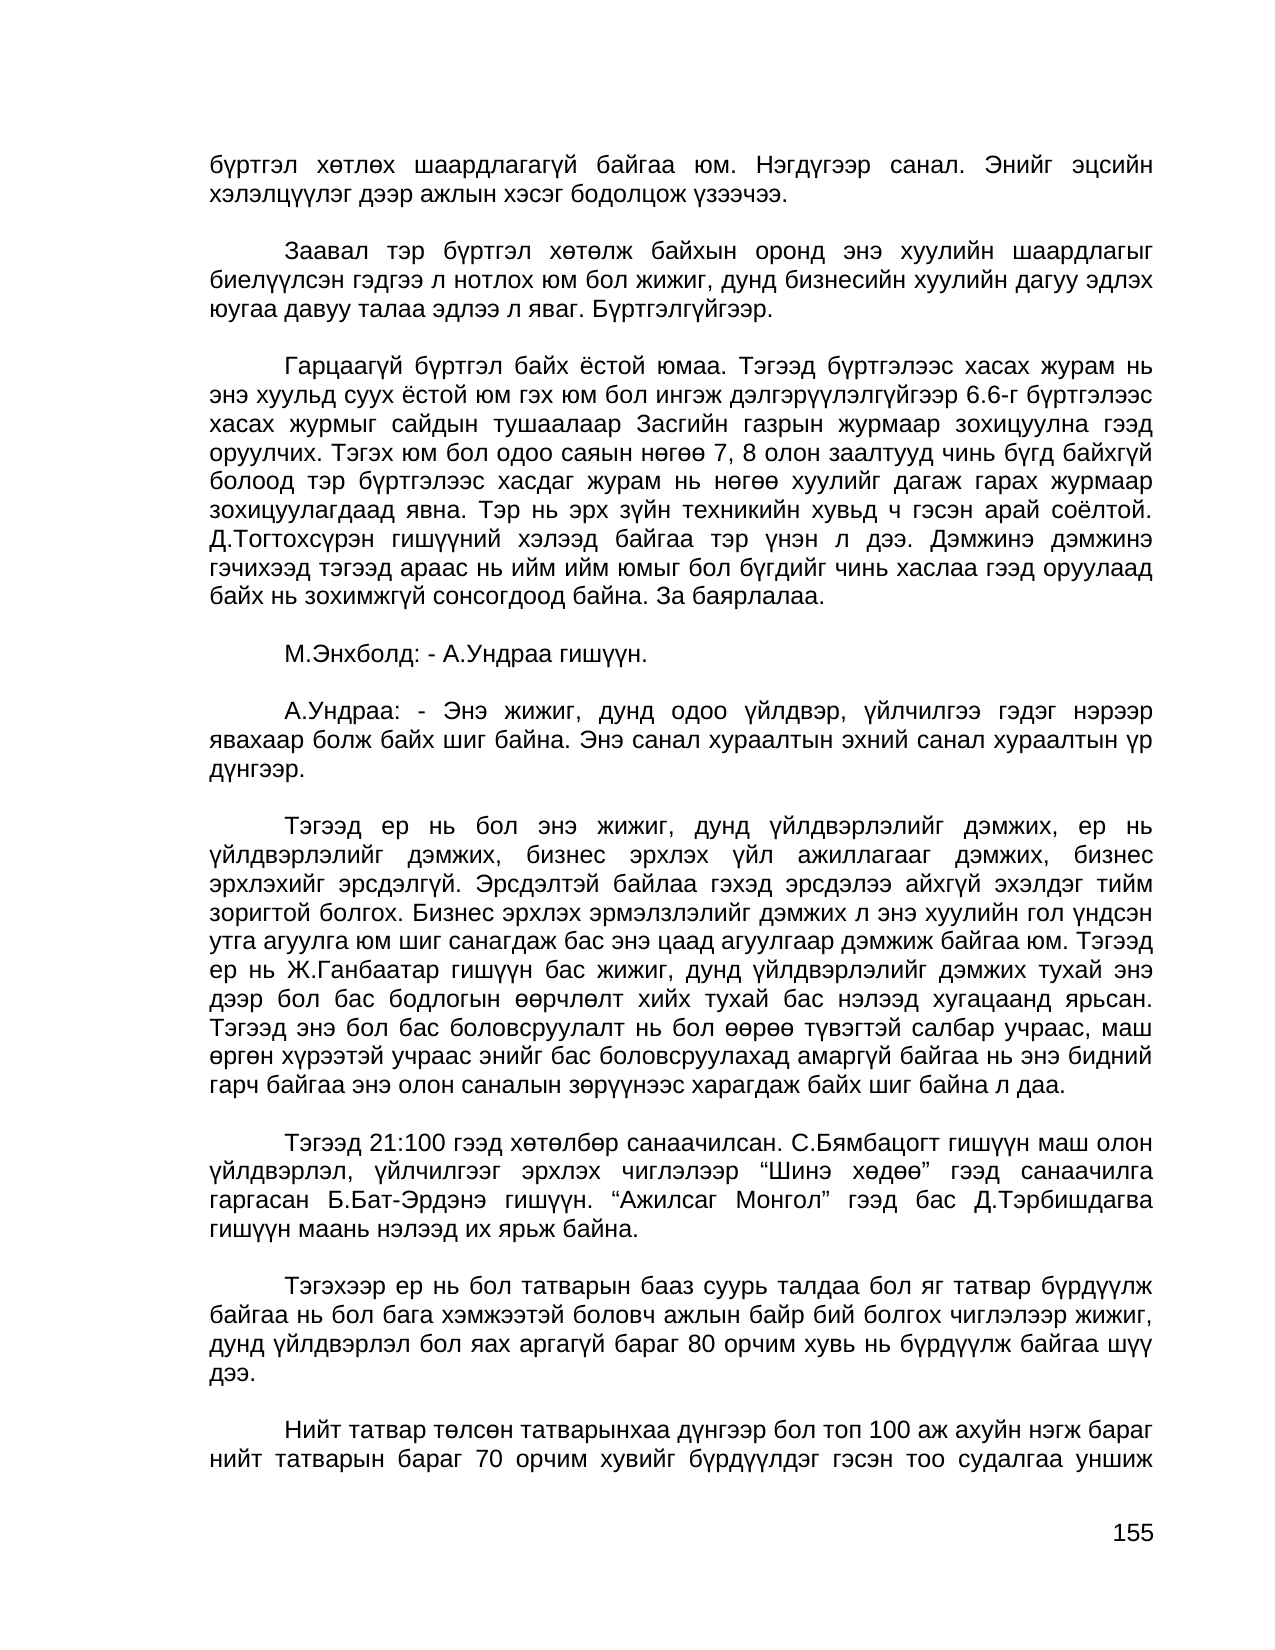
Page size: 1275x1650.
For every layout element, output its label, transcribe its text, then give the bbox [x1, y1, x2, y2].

text Тэгээд 21:100 гээд хөтөлбөр санаачилсан. С.Бямбацогт гишүүн маш олон үйлдвэрлэл, үйлчилгээг эрхлэх чиглэлээр “Шинэ хөдөө” гээд санаачилга гаргасан Б.Бат-Эрдэнэ гишүүн. “Ажилсаг Монгол” гээд бас Д.Тэрбишдагва гишүүн маань нэлээд их ярьж байна. [209, 1127, 1154, 1242]
text М.Энхболд: - А.Ундраа гишүүн. [209, 639, 1154, 667]
text Тэгээд ер нь бол энэ жижиг, дунд үйлдвэрлэлийг дэмжих, ер нь үйлдвэрлэлийг дэмжих, бизнес эрхлэх үйл ажиллагааг дэмжих, бизнес эрхлэхийг эрсдэлгүй. Эрсдэлтэй байлаа гэхэд эрсдэлээ айхгүй эхэлдэг тийм зоригтой болгох. Бизнес эрхлэх эрмэлзлэлийг дэмжих л энэ хуулийн гол үндсэн утга агуулга юм шиг санагдаж бас энэ цаад агуулгаар дэмжиж байгаа юм. Тэгээд ер нь Ж.Ганбаатар гишүүн бас жижиг, дунд үйлдвэрлэлийг дэмжих тухай энэ дээр бол бас бодлогын өөрчлөлт хийх тухай бас нэлээд хугацаанд ярьсан. Тэгээд энэ бол бас боловсруулалт нь бол өөрөө түвэгтэй салбар учраас, маш өргөн хүрээтэй учраас энийг бас боловсруулахад амаргүй байгаа нь энэ бидний гарч байгаа энэ олон саналын зөрүүнээс харагдаж байх шиг байна л даа. [209, 811, 1154, 1099]
text Тэгэхээр ер нь бол татварын бааз суурь талдаа бол яг татвар бүрдүүлж байгаа нь бол бага хэмжээтэй боловч ажлын байр бий болгох чиглэлээр жижиг, дунд үйлдвэрлэл бол яах аргагүй бараг 80 орчим хувь нь бүрдүүлж байгаа шүү дээ. [209, 1271, 1154, 1386]
text Заавал тэр бүртгэл хөтөлж байхын оронд энэ хуулийн шаардлагыг биелүүлсэн гэдгээ л нотлох юм бол жижиг, дунд бизнесийн хуулийн дагуу эдлэх юугаа давуу талаа эдлээ л яваг. Бүртгэлгүйгээр. [209, 236, 1154, 322]
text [209, 1415, 1154, 1472]
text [209, 150, 1154, 207]
text А.Ундраа: - Энэ жижиг, дунд одоо үйлдвэр, үйлчилгээ гэдэг нэрээр явахаар болж байх шиг байна. Энэ санал хураалтын эхний санал хураалтын үр дүнгээр. [209, 696, 1154, 782]
text Гарцаагүй бүртгэл байх ёстой юмаа. Тэгээд бүртгэлээс хасах журам нь энэ хуульд суух ёстой юм гэх юм бол ингэж дэлгэрүүлэлгүйгээр 6.6-г бүртгэлээс хасах журмыг сайдын тушаалаар Засгийн газрын журмаар зохицуулна гээд оруулчих. Тэгэх юм бол одоо саяын нөгөө 7, 8 олон заалтууд чинь бүгд байхгүй болоод тэр бүртгэлээс хасдаг журам нь нөгөө хуулийг дагаж гарах журмаар зохицуулагдаад явна. Тэр нь эрх зүйн техникийн хувьд ч гэсэн арай соёлтой. Д.Тогтохсүрэн гишүүний хэлээд байгаа тэр үнэн л дээ. Дэмжинэ дэмжинэ гэчихээд тэгээд араас нь ийм ийм юмыг бол бүгдийг чинь хаслаа гээд оруулаад байх нь зохимжгүй сонсогдоод байна. За баярлалаа. [209, 351, 1154, 610]
